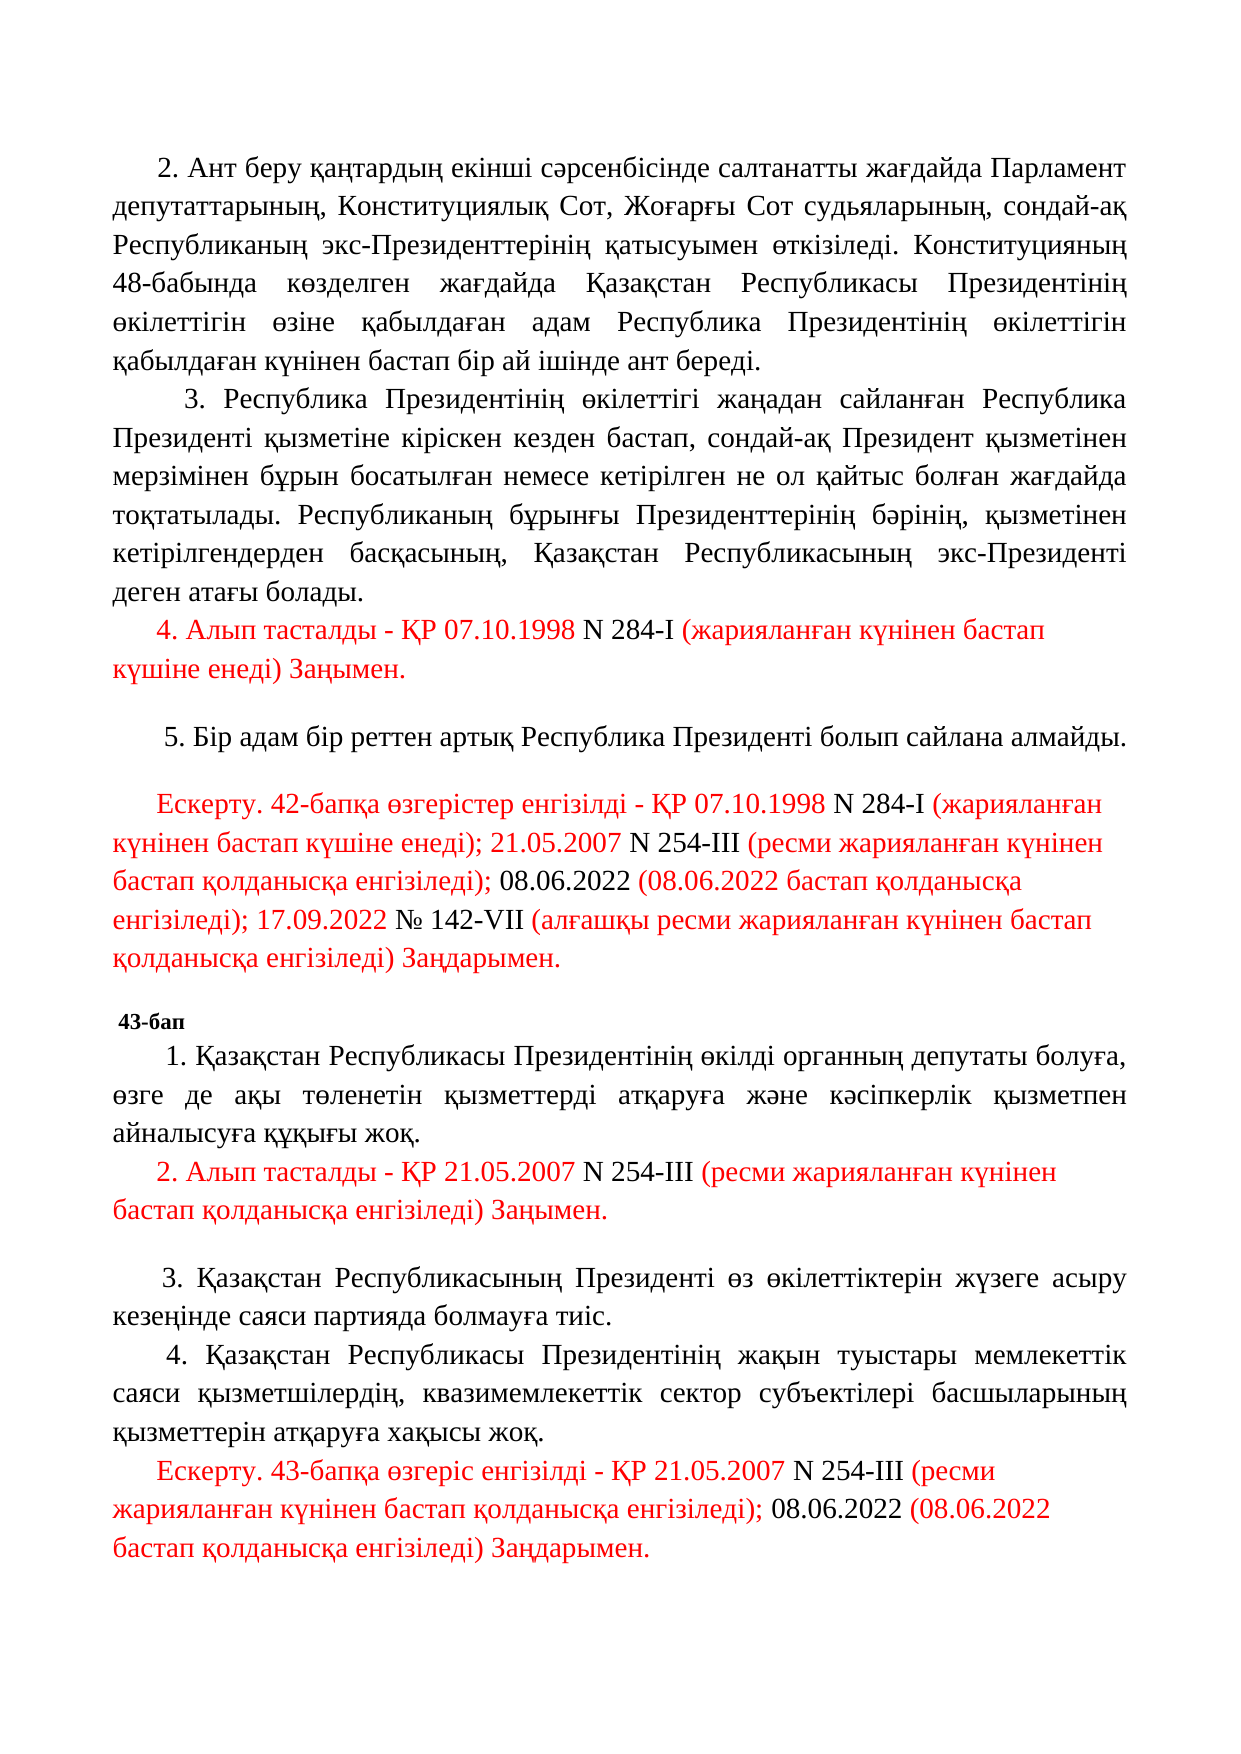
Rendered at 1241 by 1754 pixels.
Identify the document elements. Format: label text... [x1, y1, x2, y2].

text Ескерту. 42-бапқа өзгерістер енгізілді - ҚР 07.10.1998 N 284-І (жарияланған күнiнен бастап күшiне енедi); 21.05.2007 N 254-ІІІ (ресми жарияланған күнінен бастап қолданысқа енгізіледі); 08.06.2022 (08.06.2022 бастап қолданысқа енгізіледі); 17.09.2022 № 142-VII (алғашқы ресми жарияланған күнінен бастап қолданысқа енгізіледі) Заңдарымен. [112, 786, 1128, 1004]
text 2. Алып тасталды - ҚР 21.05.2007 N 254-ІІІ (ресми жарияланған күнінен бастап қолданысқа енгізіледі) Заңымен. [112, 1154, 1128, 1256]
text 1. Қазақстан Республикасы Президентінің өкілді органның депутаты болуға, өзге де ақы төленетін қызметтерді атқаруға және кәсіпкерлік қызметпен айналысуға құқығы жоқ. [112, 1038, 1128, 1149]
text Ескерту. 43-бапқа өзгеріс енгізілді - ҚР 21.05.2007 N 254-ІІІ (ресми жарияланған күнінен бастап қолданысқа енгізіледі); 08.06.2022 (08.06.2022 бастап қолданысқа енгізіледі) Заңдарымен. [112, 1453, 1128, 1593]
text 4. Алып тасталды - ҚР 07.10.1998 N 284-І (жарияланған күнiнен бастап күшiне енедi) Заңымен. [112, 612, 1128, 715]
text 2. Ант беру қаңтардың екінші сəрсенбісінде салтанатты жағдайда Парламент депутаттарының, Конституциялық Сот, Жоғарғы Сот судьяларының, сондай-ақ Республиканың экс-Президенттерінің қатысуымен өткізіледі. Конституцияның 48-бабында көзделген жағдайда Қазақстан Республикасы Президентінің өкілеттігін өзіне қабылдаған адам Республика Президентінің өкілеттігін қабылдаған күнінен бастап бір ай ішінде ант береді. [112, 150, 1128, 376]
text 3. Қазақстан Республикасының Президенті өз өкілеттіктерін жүзеге асыру кезеңінде саяси партияда болмауға тиіс. [112, 1260, 1128, 1332]
text 5. Бір адам бір реттен артық Республика Президенті болып сайлана алмайды. [112, 719, 1128, 782]
text 43-бап [112, 1008, 1128, 1034]
text 4. Қазақстан Республикасы Президентінің жақын туыстары мемлекеттік саяси қызметшілердің, квазимемлекеттік сектор субъектілері басшыларының қызметтерін атқаруға хақысы жоқ. [112, 1337, 1128, 1448]
text 3. Республика Президентінің өкілеттігі жаңадан сайланған Республика Президенті қызметіне кіріскен кезден бастап, сондай-ақ Президент қызметінен мерзімінен бұрын босатылған немесе кетірілген не ол қайтыс болған жағдайда тоқтатылады. Республиканың бұрынғы Президенттерінің бәрінің, қызметінен кетірілгендерден басқасының, Қазақстан Республикасының экс-Президенті деген атағы болады. [112, 381, 1128, 607]
